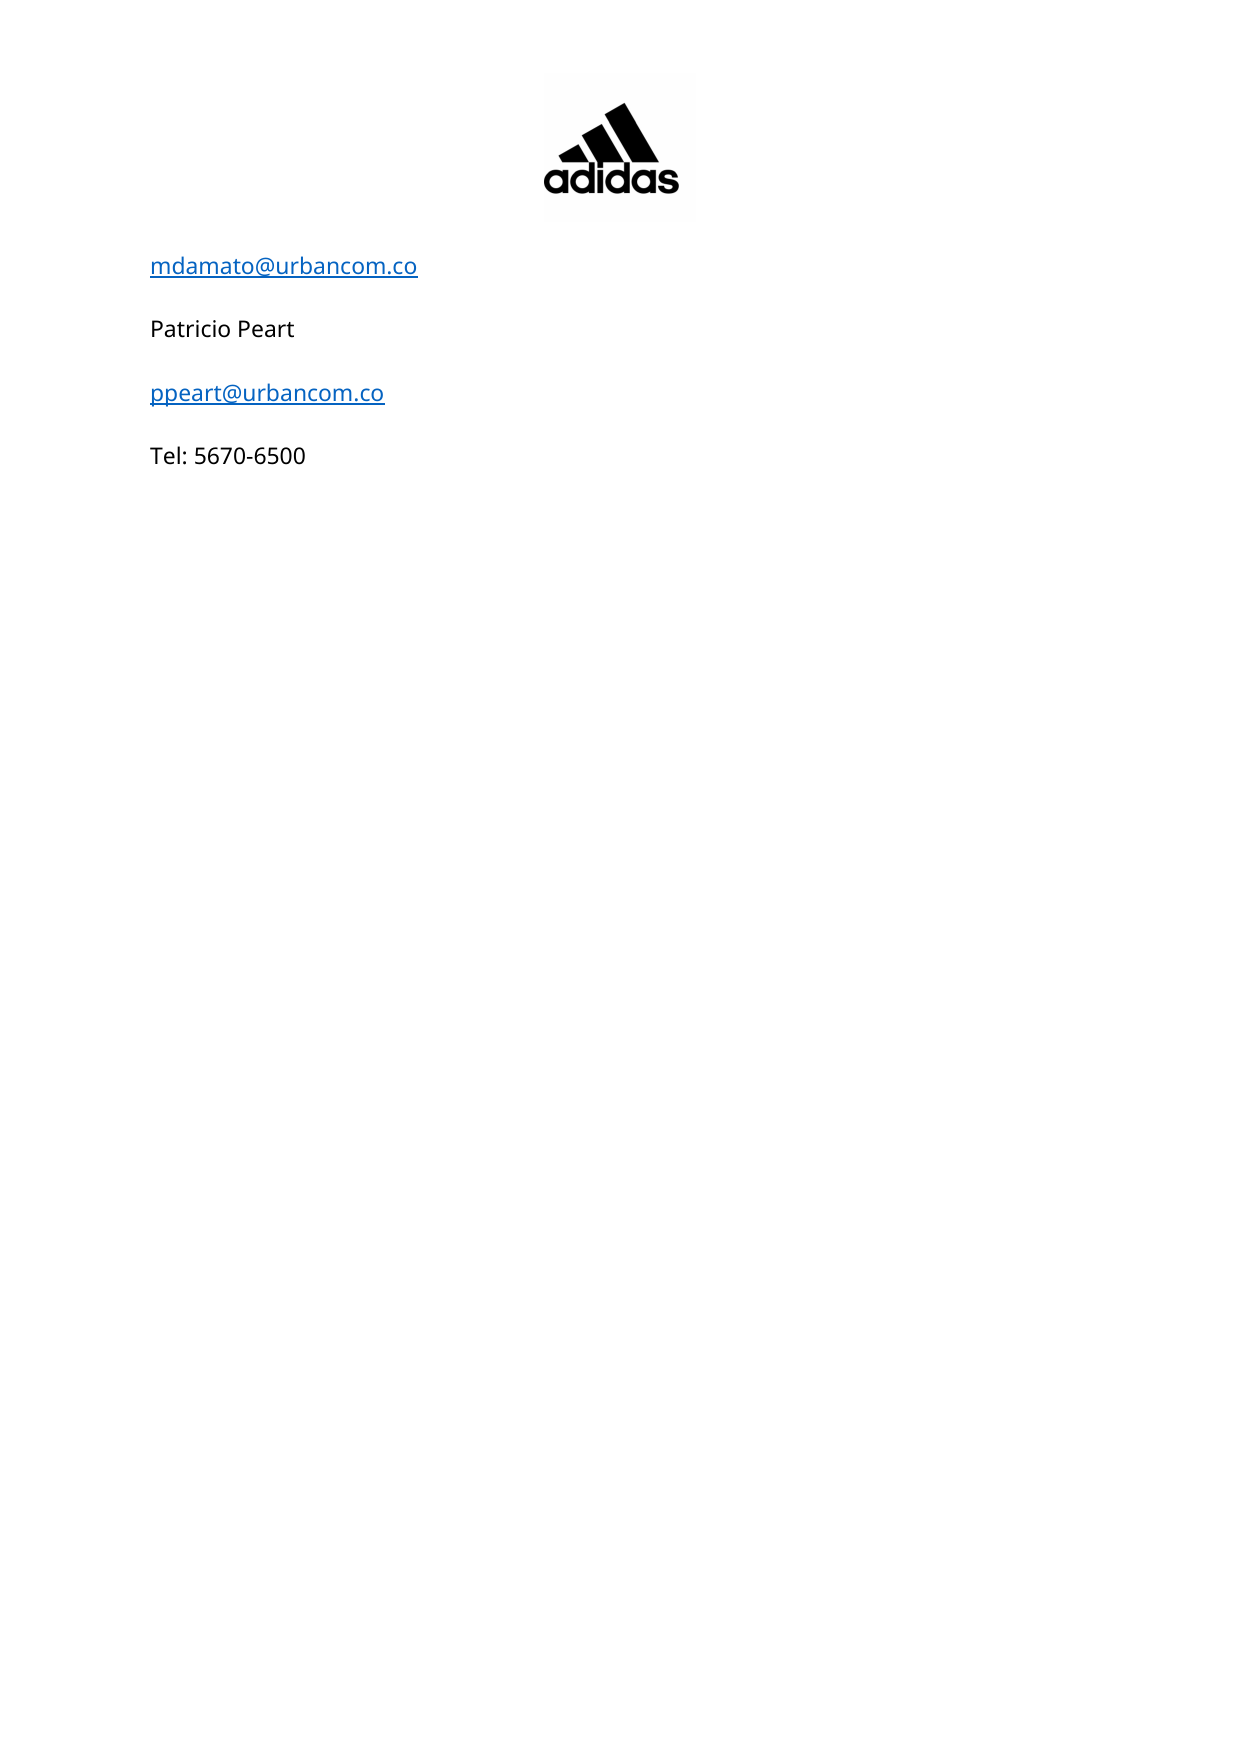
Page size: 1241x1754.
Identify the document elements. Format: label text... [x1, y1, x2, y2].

picture [543, 73, 697, 222]
text ppeart@urbancom.co [150, 377, 1090, 408]
text mdamato@urbancom.co [150, 250, 1090, 281]
text Tel: 5670-6500 [150, 440, 1090, 472]
text Patricio Peart [150, 313, 1090, 344]
